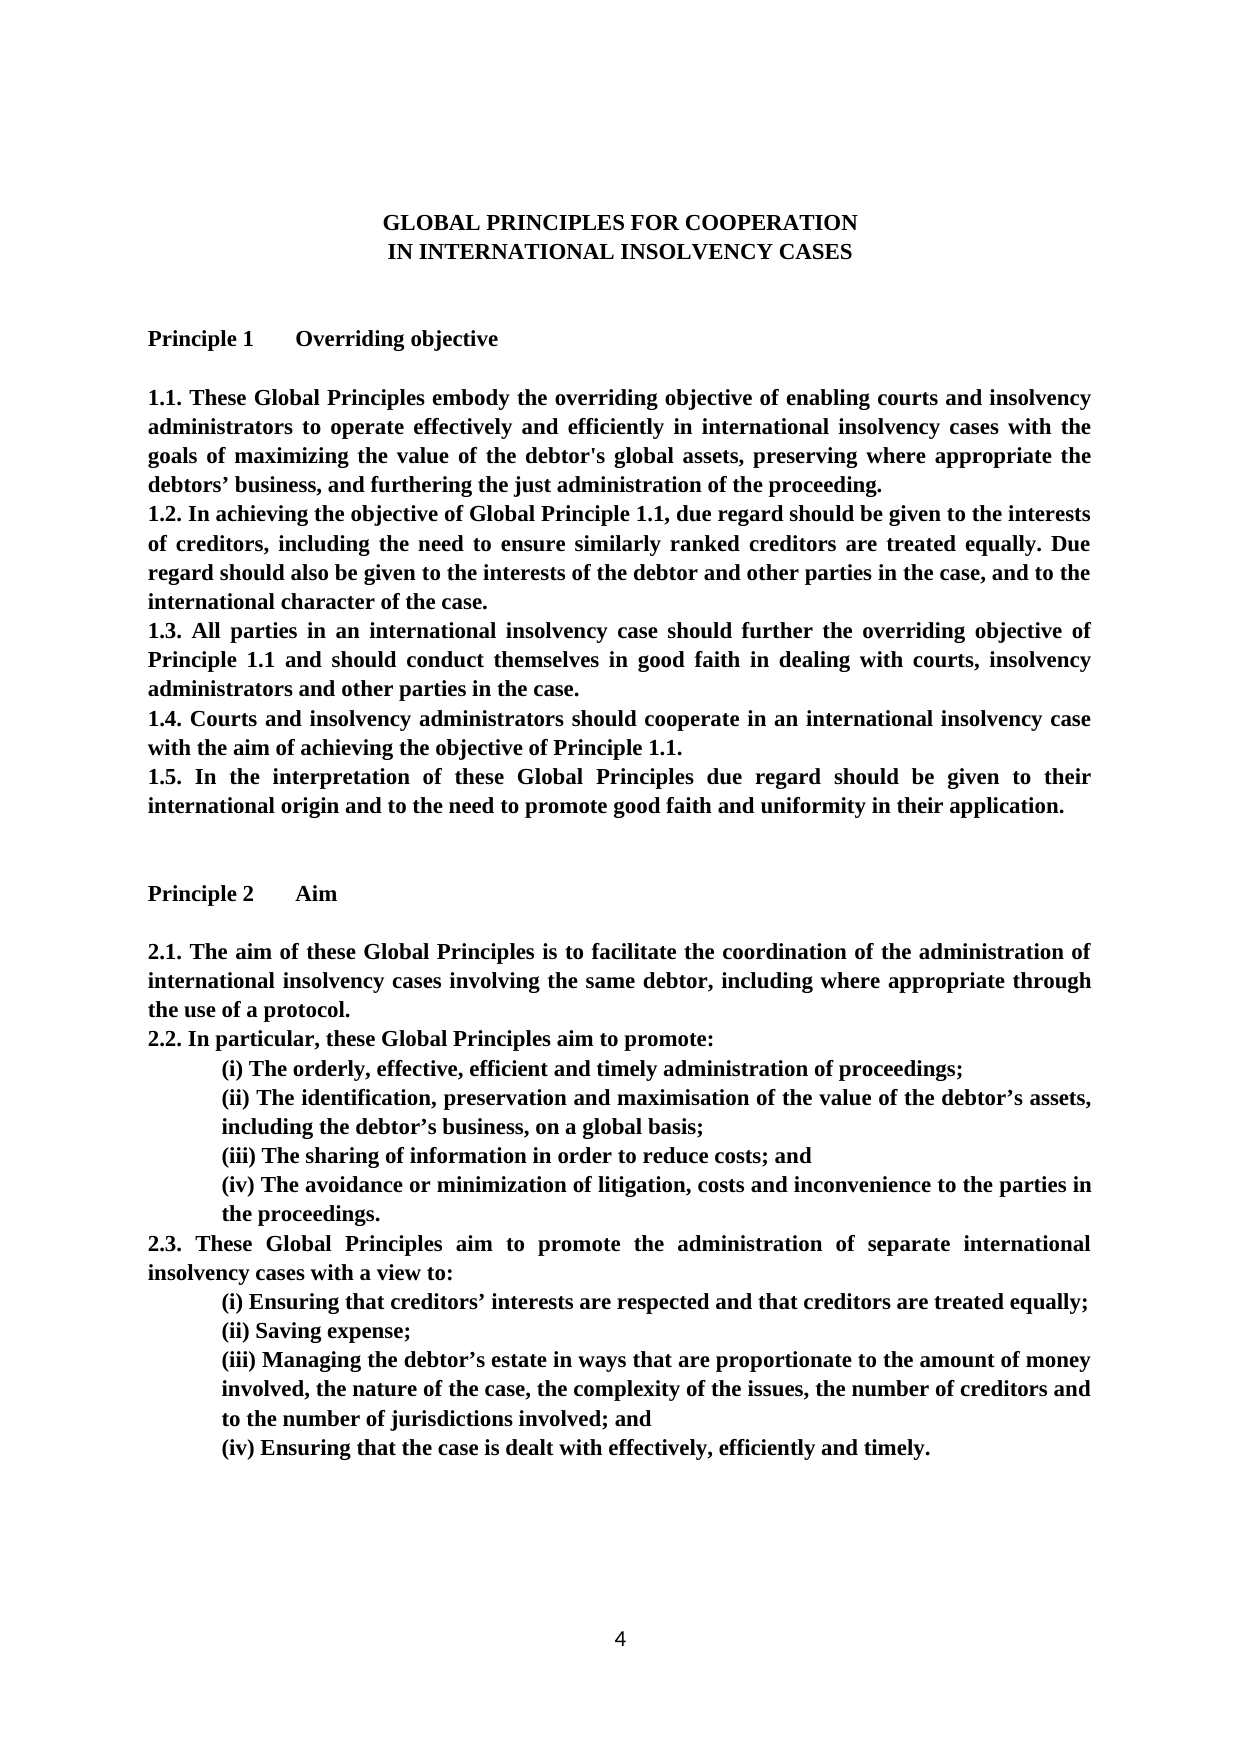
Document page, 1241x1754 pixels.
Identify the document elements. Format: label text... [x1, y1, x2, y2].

text 2.3. These Global Principles aim to promote the administration of separate international insolvency cases with a view to: [148, 1227, 1093, 1285]
text 1.5. In the interpretation of these Global Principles due regard should be given to their international origin and to the need to promote good faith and uniformity in their application. [148, 760, 1093, 818]
text 2.2. In particular, these Global Principles aim to promote: [148, 1023, 1093, 1052]
text (iii) Managing the debtor’s estate in ways that are proportionate to the amount of money involved, the nature of the case, the complexity of the issues, the number of creditors and to the number of jurisdictions involved; and [221, 1343, 1093, 1431]
text (ii) Saving expense; [148, 1314, 1093, 1343]
text (i) Ensuring that creditors’ interests are respected and that creditors are treated equally; [221, 1285, 1093, 1314]
text 1.2. In achieving the objective of Global Principle 1.1, due regard should be given to the interests of creditors, including the need to ensure similarly ranked creditors are treated equally. Due regard should also be given to the interests of the debtor and other parties in the case, and to the international character of the case. [148, 498, 1093, 614]
text 1.4. Courts and insolvency administrators should cooperate in an international insolvency case with the aim of achieving the objective of Principle 1.1. [148, 702, 1093, 760]
text 1.3. All parties in an international insolvency case should further the overriding objective of Principle 1.1 and should conduct themselves in good faith in dealing with courts, insolvency administrators and other parties in the case. [148, 614, 1093, 702]
text Principle 2 Aim [148, 877, 1093, 906]
text (iv) The avoidance or minimization of litigation, costs and inconvenience to the parties in the proceedings. [221, 1168, 1093, 1227]
text Principle 1 Overriding objective [148, 323, 1093, 352]
text IN INTERNATIONAL INSOLVENCY CASES [148, 235, 1093, 264]
text 1.1. These Global Principles embody the overriding objective of enabling courts and insolvency administrators to operate effectively and efficiently in international insolvency cases with the goals of maximizing the value of the debtor's global assets, preserving where appropriate the debtors’ business, and furthering the just administration of the proceeding. [148, 381, 1093, 498]
text (iv) Ensuring that the case is dealt with effectively, efficiently and timely. [148, 1431, 1093, 1460]
text (iii) The sharing of information in order to reduce costs; and [148, 1139, 1093, 1168]
text (i) The orderly, effective, efficient and timely administration of proceedings; [148, 1052, 1093, 1081]
text 2.1. The aim of these Global Principles is to facilitate the coordination of the administration of international insolvency cases involving the same debtor, including where appropriate through the use of a protocol. [148, 935, 1093, 1023]
text GLOBAL PRINCIPLES FOR COOPERATION [148, 206, 1093, 235]
text (ii) The identification, preservation and maximisation of the value of the debtor’s assets, including the debtor’s business, on a global basis; [221, 1081, 1093, 1139]
